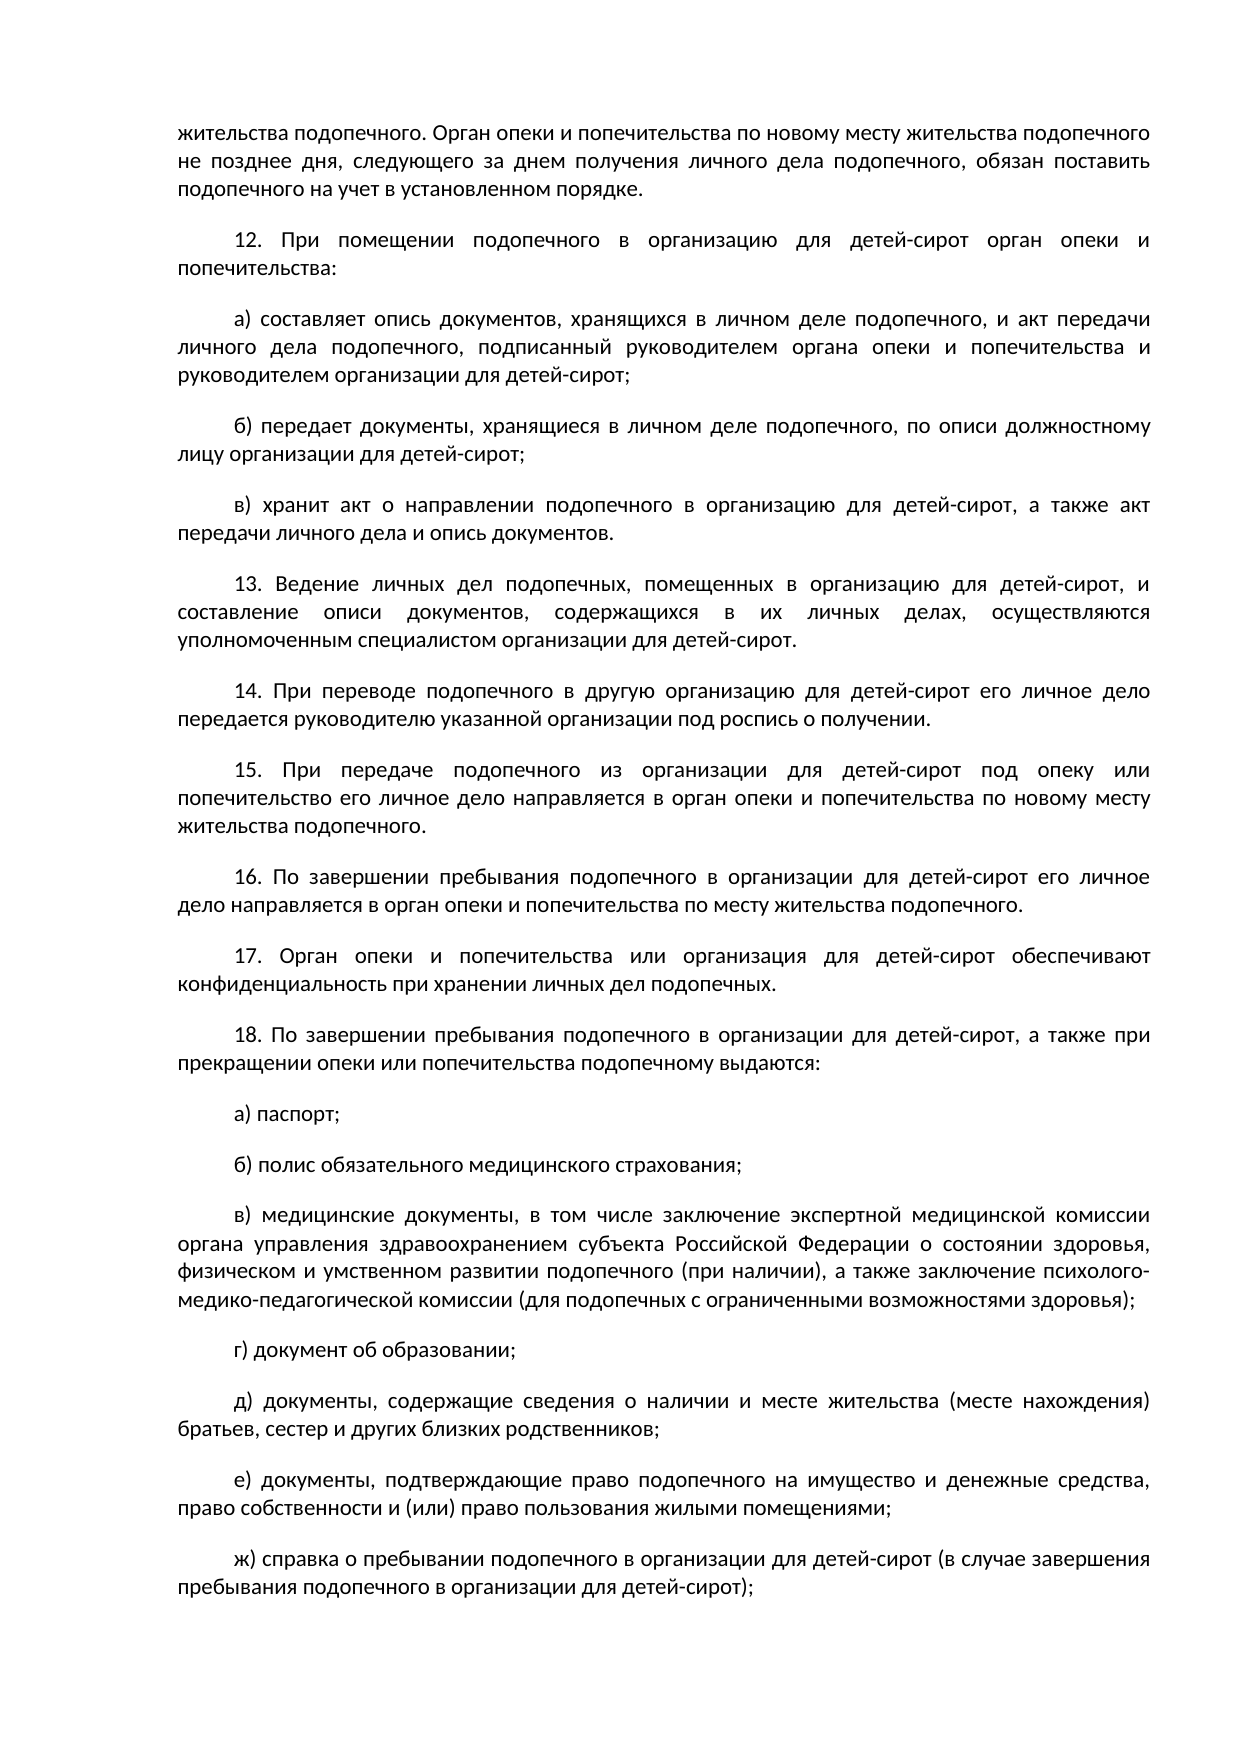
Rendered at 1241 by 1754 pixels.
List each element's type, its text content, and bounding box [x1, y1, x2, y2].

text в) хранит акт о направлении подопечного в организацию для детей-сирот, а также акт передачи личного дела и опись документов. [177, 490, 1152, 546]
text 16. По завершении пребывания подопечного в организации для детей-сирот его личное дело направляется в орган опеки и попечительства по месту жительства подопечного. [177, 862, 1152, 918]
text а) паспорт; [177, 1099, 1152, 1127]
text е) документы, подтверждающие право подопечного на имущество и денежные средства, право собственности и (или) право пользования жилыми помещениями; [177, 1466, 1152, 1522]
text 18. По завершении пребывания подопечного в организации для детей-сирот, а также при прекращении опеки или попечительства подопечному выдаются: [177, 1020, 1152, 1076]
text г) документ об образовании; [177, 1336, 1152, 1364]
text ж) справка о пребывании подопечного в организации для детей-сирот (в случае завершения пребывания подопечного в организации для детей-сирот); [177, 1544, 1152, 1601]
text а) составляет опись документов, хранящихся в личном деле подопечного, и акт передачи личного дела подопечного, подписанный руководителем органа опеки и попечительства и руководителем организации для детей-сирот; [177, 304, 1152, 388]
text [177, 118, 1152, 202]
text 15. При передаче подопечного из организации для детей-сирот под опеку или попечительство его личное дело направляется в орган опеки и попечительства по новому месту жительства подопечного. [177, 755, 1152, 839]
text б) передает документы, хранящиеся в личном деле подопечного, по описи должностному лицу организации для детей-сирот; [177, 411, 1152, 467]
text д) документы, содержащие сведения о наличии и месте жительства (месте нахождения) братьев, сестер и других близких родственников; [177, 1387, 1152, 1443]
text б) полис обязательного медицинского страхования; [177, 1150, 1152, 1178]
text 17. Орган опеки и попечительства или организация для детей-сирот обеспечивают конфиденциальность при хранении личных дел подопечных. [177, 941, 1152, 997]
text 12. При помещении подопечного в организацию для детей-сирот орган опеки и попечительства: [177, 225, 1152, 281]
text в) медицинские документы, в том числе заключение экспертной медицинской комиссии органа управления здравоохранением субъекта Российской Федерации о состоянии здоровья, физическом и умственном развитии подопечного (при наличии), а также заключение психолого-медико-педагогической комиссии (для подопечных с ограниченными возможностями здоровья); [177, 1201, 1152, 1313]
text 13. Ведение личных дел подопечных, помещенных в организацию для детей-сирот, и составление описи документов, содержащихся в их личных делах, осуществляются уполномоченным специалистом организации для детей-сирот. [177, 569, 1152, 653]
text 14. При переводе подопечного в другую организацию для детей-сирот его личное дело передается руководителю указанной организации под роспись о получении. [177, 676, 1152, 732]
